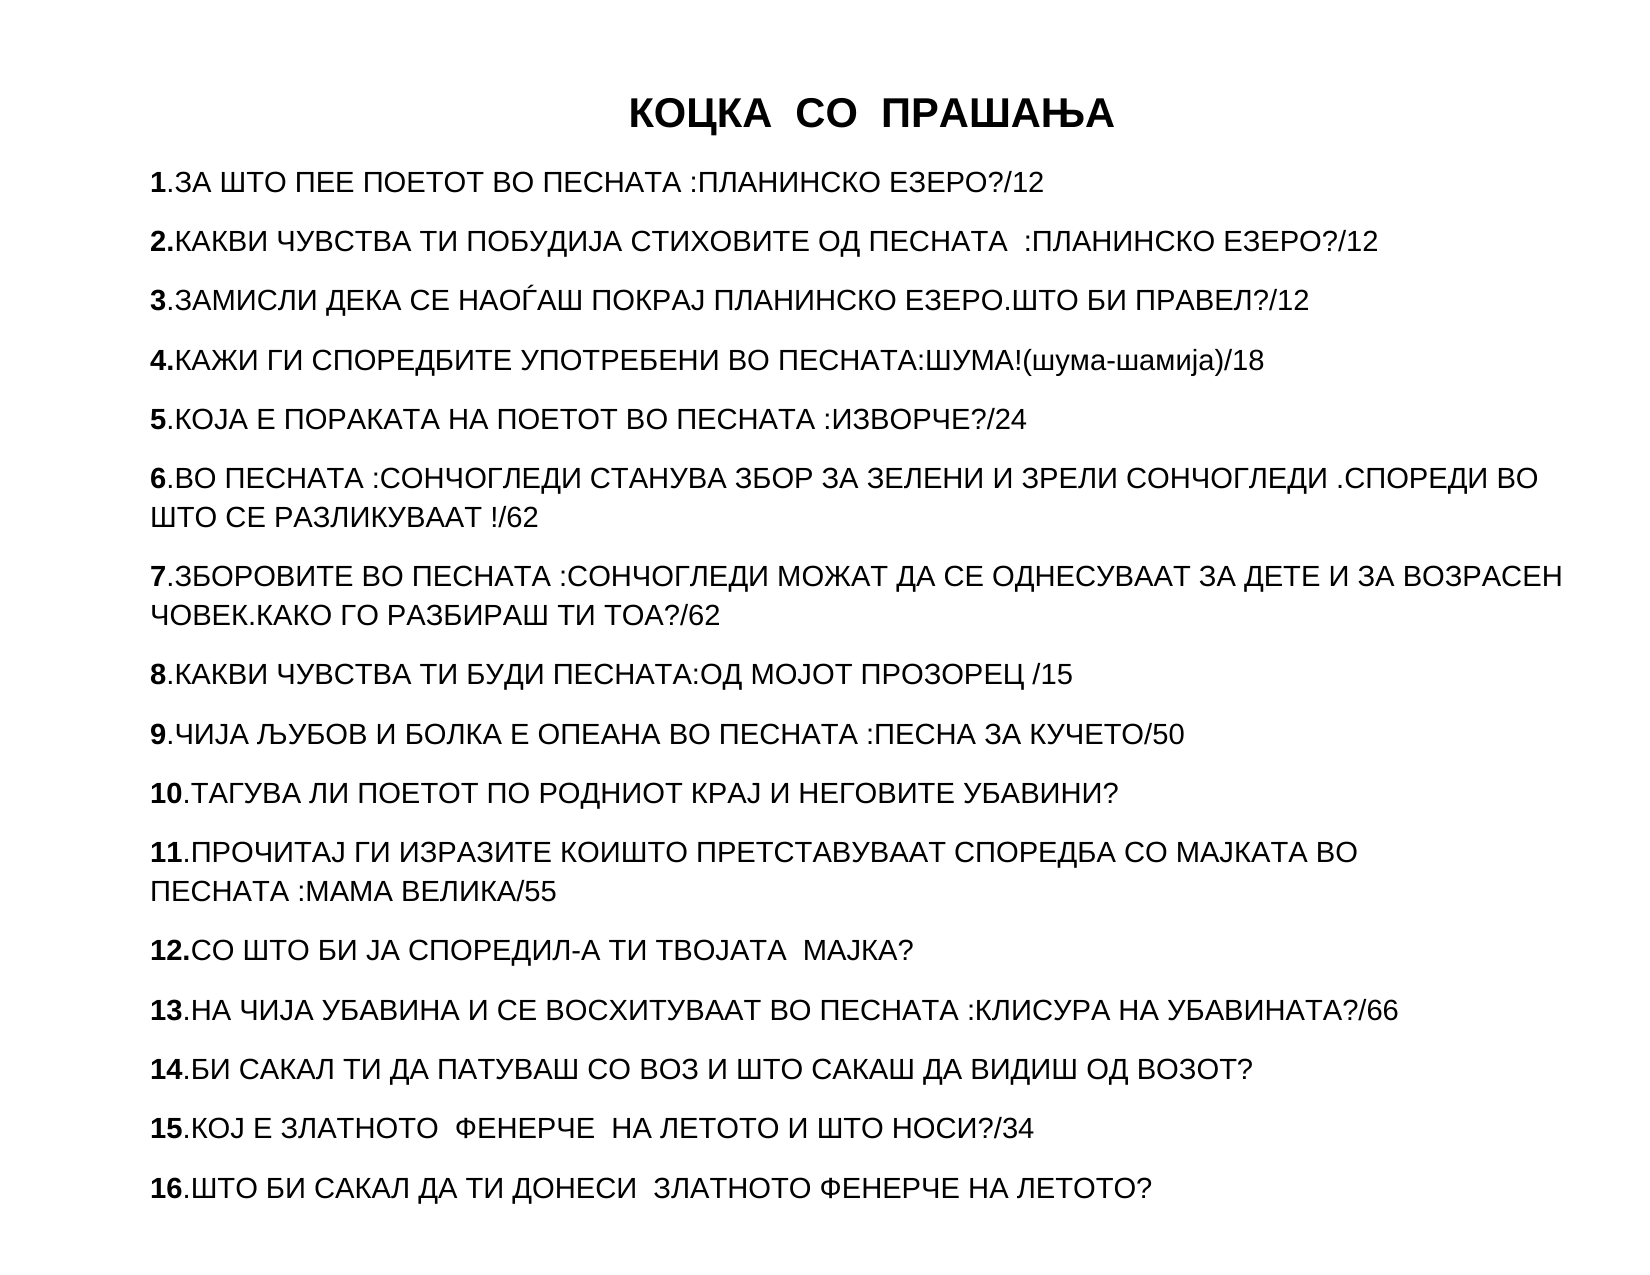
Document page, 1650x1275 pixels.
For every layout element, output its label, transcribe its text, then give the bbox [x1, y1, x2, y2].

text 15.КОЈ Е ЗЛАТНОТО ФЕНЕРЧЕ НА ЛЕТОТО И ШТО НОСИ?/34 [150, 1111, 1595, 1145]
text 14.БИ САКАЛ ТИ ДА ПАТУВАШ СО ВОЗ И ШТО САКАШ ДА ВИДИШ ОД ВОЗОТ? [150, 1052, 1595, 1086]
text 1.ЗА ШТО ПЕЕ ПОЕТОТ ВО ПЕСНАТА :ПЛАНИНСКО ЕЗЕРО?/12 [150, 164, 1595, 198]
text 7.ЗБОРОВИТЕ ВО ПЕСНАТА :СОНЧОГЛЕДИ МОЖАТ ДА СЕ ОДНЕСУВААТ ЗА ДЕТЕ И ЗА ВОЗРАСЕН ЧОВЕК.КАКО ГО РАЗБИРАШ ТИ ТОА?/62 [150, 559, 1595, 631]
text 10.ТАГУВА ЛИ ПОЕТОТ ПО РОДНИОТ КРАЈ И НЕГОВИТЕ УБАВИНИ? [150, 776, 1595, 809]
text 5.КОЈА Е ПОРАКАТА НА ПОЕТОТ ВО ПЕСНАТА :ИЗВОРЧЕ?/24 [150, 402, 1595, 436]
text 9.ЧИЈА ЉУБОВ И БОЛКА Е ОПЕАНА ВО ПЕСНАТА :ПЕСНА ЗА КУЧЕТО/50 [150, 717, 1595, 750]
text 16.ШТО БИ САКАЛ ДА ТИ ДОНЕСИ ЗЛАТНОТО ФЕНЕРЧЕ НА ЛЕТОТО? [150, 1171, 1595, 1204]
text 2.КАКВИ ЧУВСТВА ТИ ПОБУДИЈА СТИХОВИТЕ ОД ПЕСНАТА :ПЛАНИНСКО ЕЗЕРО?/12 [150, 224, 1595, 257]
text 13.НА ЧИЈА УБАВИНА И СЕ ВОСХИТУВААТ ВО ПЕСНАТА :КЛИСУРА НА УБАВИНАТА?/66 [150, 993, 1595, 1026]
text 3.ЗАМИСЛИ ДЕКА СЕ НАОЃАШ ПОКРАЈ ПЛАНИНСКО ЕЗЕРО.ШТО БИ ПРАВЕЛ?/12 [150, 283, 1595, 317]
text КОЦКА СО ПРАШАЊА [150, 89, 1595, 137]
text 11.ПРОЧИТАЈ ГИ ИЗРАЗИТЕ КОИШТО ПРЕТСТАВУВААТ СПОРЕДБА СО МАЈКАТА ВО ПЕСНАТА :МАМА ВЕЛИКА/55 [150, 835, 1595, 907]
text 4.КАЖИ ГИ СПОРЕДБИТЕ УПОТРЕБЕНИ ВО ПЕСНАТА:ШУМА!(шума-шамија)/18 [150, 343, 1595, 376]
text 6.ВО ПЕСНАТА :СОНЧОГЛЕДИ СТАНУВА ЗБОР ЗА ЗЕЛЕНИ И ЗРЕЛИ СОНЧОГЛЕДИ .СПОРЕДИ ВО ШТО СЕ РАЗЛИКУВААТ !/62 [150, 461, 1595, 533]
text 8.КАКВИ ЧУВСТВА ТИ БУДИ ПЕСНАТА:ОД МОЈОТ ПРОЗОРЕЦ /15 [150, 657, 1595, 691]
text 12.СО ШТО БИ ЈА СПОРЕДИЛ-А ТИ ТВОЈАТА МАЈКА? [150, 933, 1595, 967]
